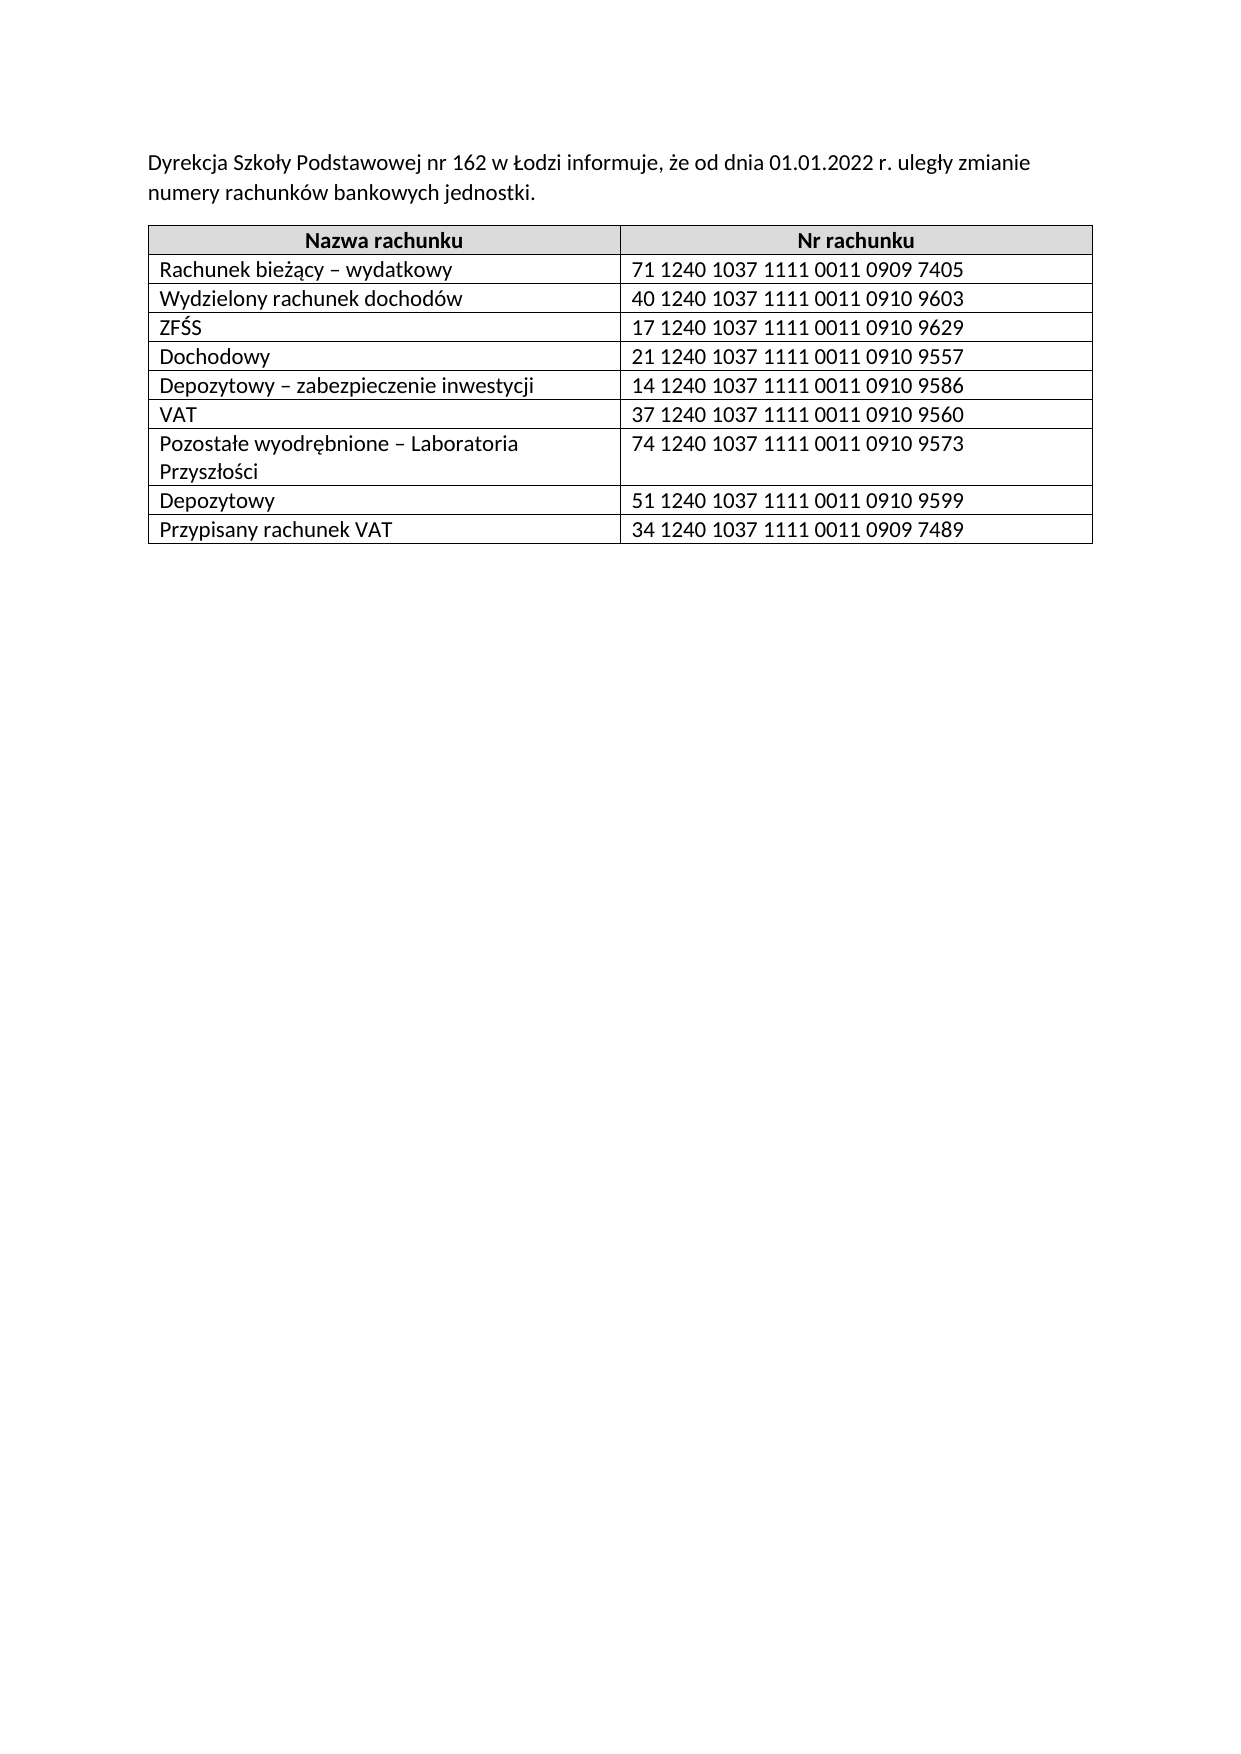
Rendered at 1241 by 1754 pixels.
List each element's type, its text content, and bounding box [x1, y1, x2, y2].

table_cell 37 1240 1037 1111 0011 0910 9560 [621, 400, 1092, 428]
table_header Nr rachunku [621, 226, 1092, 254]
table_cell 40 1240 1037 1111 0011 0910 9603 [621, 284, 1092, 312]
table_cell VAT [149, 400, 620, 428]
table_cell Depozytowy – zabezpieczenie inwestycji [149, 371, 620, 399]
table_header Nazwa rachunku [149, 226, 620, 254]
table_cell Rachunek bieżący – wydatkowy [149, 255, 620, 283]
table_cell 51 1240 1037 1111 0011 0910 9599 [621, 486, 1092, 514]
table_cell 74 1240 1037 1111 0011 0910 9573 [621, 429, 1092, 485]
table_cell Pozostałe wyodrębnione – Laboratoria Przyszłości [149, 429, 620, 485]
table_cell 14 1240 1037 1111 0011 0910 9586 [621, 371, 1092, 399]
table_cell 34 1240 1037 1111 0011 0909 7489 [621, 515, 1092, 543]
table_cell 17 1240 1037 1111 0011 0910 9629 [621, 313, 1092, 341]
table_cell Wydzielony rachunek dochodów [149, 284, 620, 312]
text Dyrekcja Szkoły Podstawowej nr 162 w Łodzi informuje, że od dnia 01.01.2022 r. uległy zmianie numery rachunków bankowych jednostki. [148, 148, 1093, 206]
table_cell 71 1240 1037 1111 0011 0909 7405 [621, 255, 1092, 283]
table_cell 21 1240 1037 1111 0011 0910 9557 [621, 342, 1092, 370]
table_cell Depozytowy [149, 486, 620, 514]
table_cell Dochodowy [149, 342, 620, 370]
table_cell Przypisany rachunek VAT [149, 515, 620, 543]
table_cell ZFŚS [149, 313, 620, 341]
